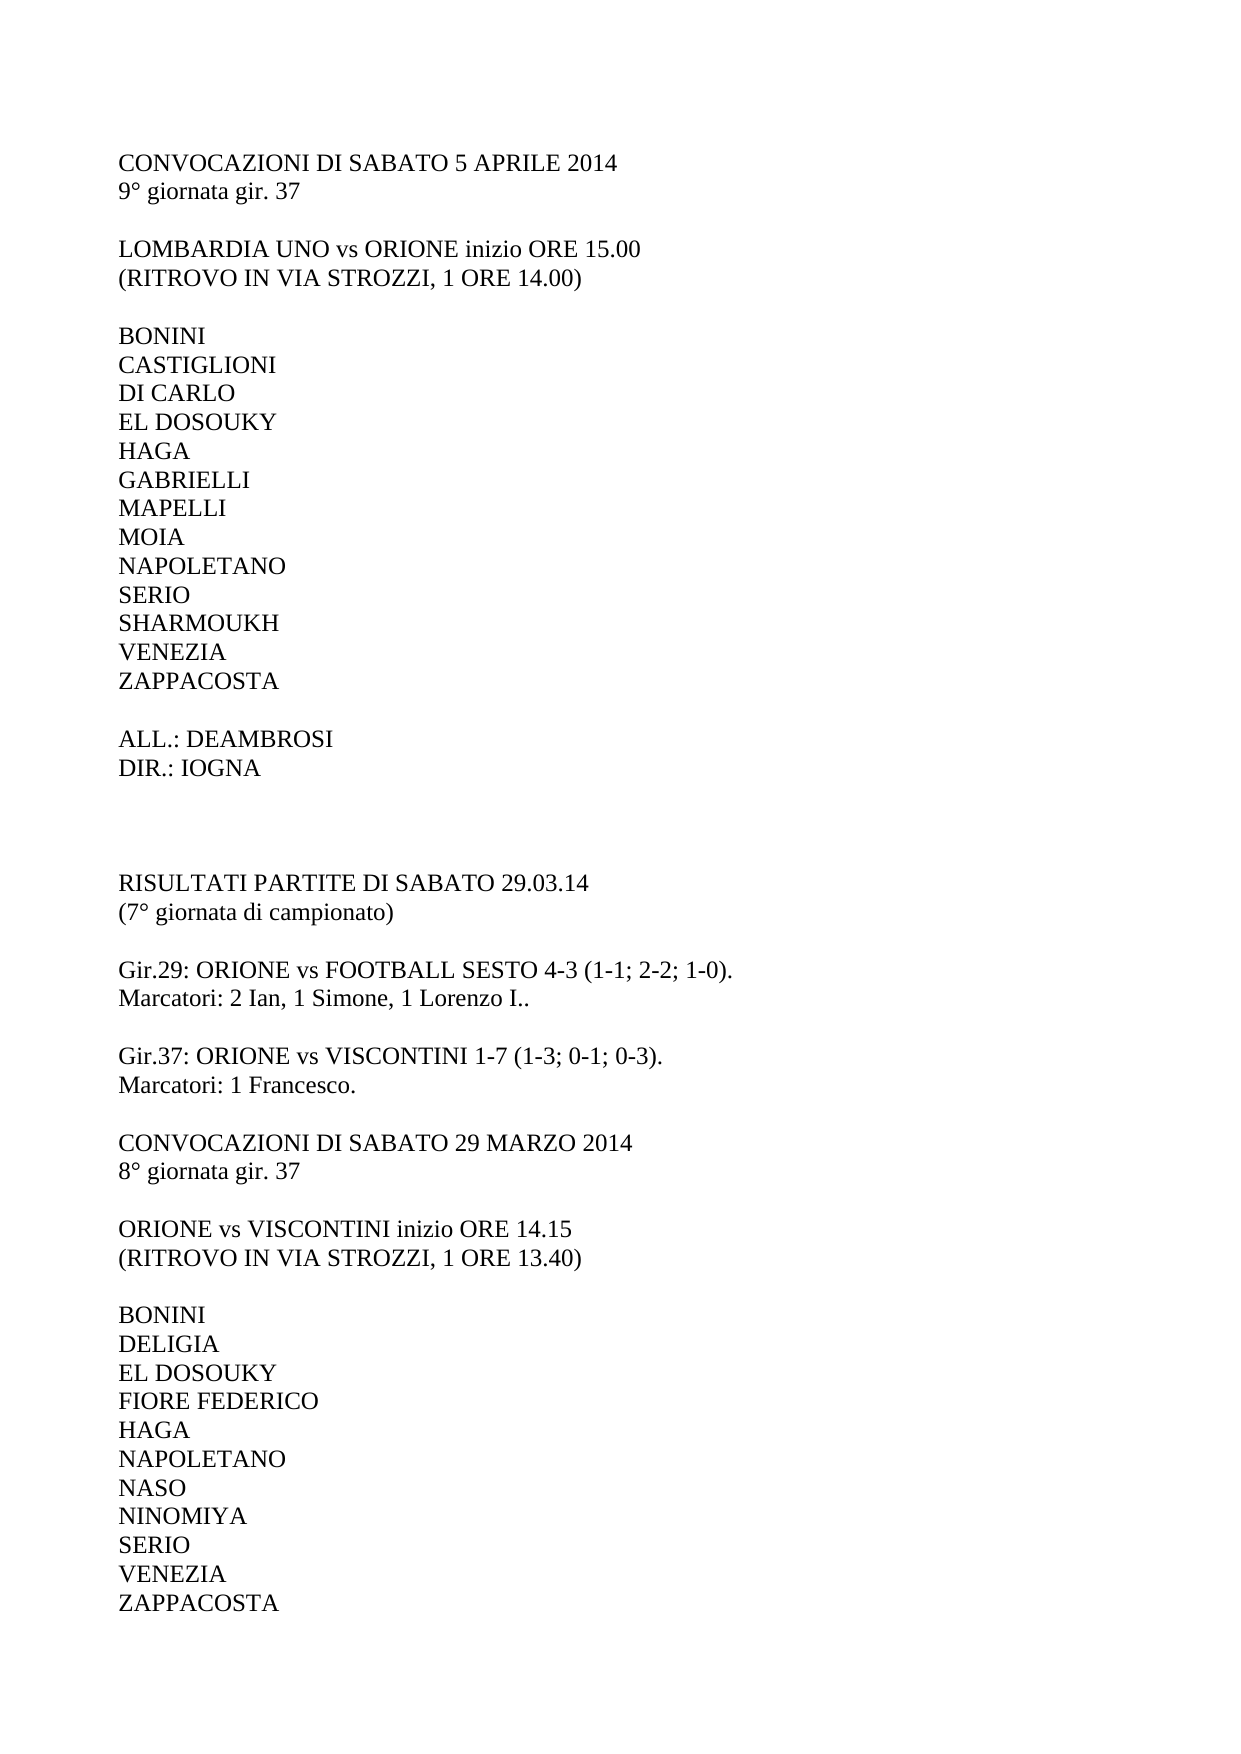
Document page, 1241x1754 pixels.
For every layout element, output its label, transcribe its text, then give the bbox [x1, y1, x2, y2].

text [118, 1128, 1122, 1616]
text RISULTATI PARTITE DI SABATO 29.03.14 (7° giornata di campionato) Gir.29: ORIONE vs FOOTBALL SESTO 4-3 (1-1; 2-2; 1-0). Marcatori: 2 Ian, 1 Simone, 1 Lorenzo I.. Gir.37: ORIONE vs VISCONTINI 1-7 (1-3; 0-1; 0-3). Marcatori: 1 Francesco. [118, 868, 1122, 1098]
text LOMBARDIA UNO vs ORIONE inizio ORE 15.00 (RITROVO IN VIA STROZZI, 1 ORE 14.00) [118, 234, 1122, 292]
text ALL.: DEAMBROSI DIR.: IOGNA [118, 724, 1122, 781]
text BONINI CASTIGLIONI DI CARLO EL DOSOUKY HAGA GABRIELLI MAPELLI MOIA NAPOLETANO SERIO SHARMOUKH VENEZIA ZAPPACOSTA [118, 321, 1122, 695]
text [118, 148, 1122, 205]
